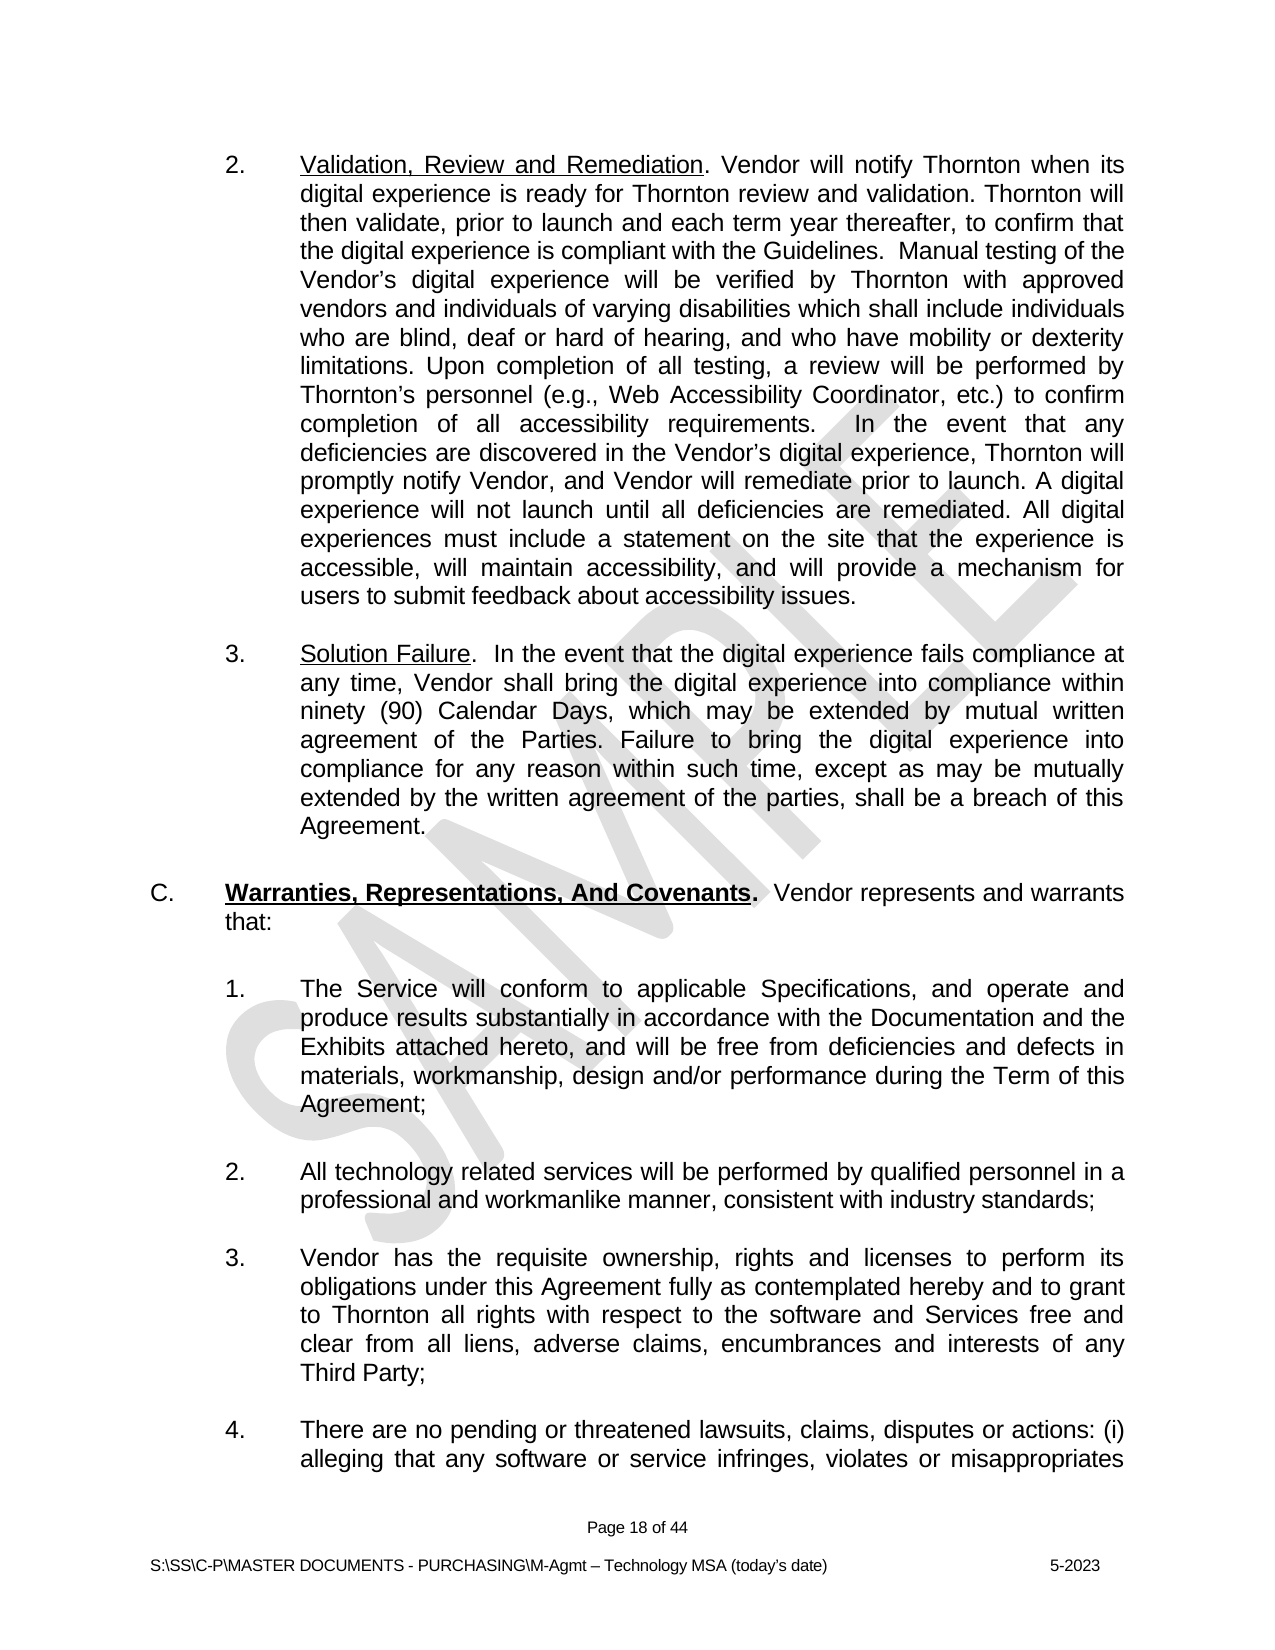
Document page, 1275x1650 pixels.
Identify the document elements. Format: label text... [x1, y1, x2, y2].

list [225, 1415, 1125, 1473]
list The Service will conform to applicable Specifications, and operate and produce results substantially in accordance with the Documentation and the Exhibits attached hereto, and will be free from deficiencies and defects in materials, workmanship, design and/or performance during the Term of this Agreement; [225, 974, 1125, 1118]
list Validation, Review and Remediation. Vendor will notify Thornton when its digital experience is ready for Thornton review and validation. Thornton will then validate, prior to launch and each term year thereafter, to confirm that the digital experience is compliant with the Guidelines. Manual testing of the Vendor’s digital experience will be verified by Thornton with approved vendors and individuals of varying disabilities which shall include individuals who are blind, deaf or hard of hearing, and who have mobility or dexterity limitations. Upon completion of all testing, a review will be performed by Thornton’s personnel (e.g., Web Accessibility Coordinator, etc.) to confirm completion of all accessibility requirements. In the event that any deficiencies are discovered in the Vendor’s digital experience, Thornton will promptly notify Vendor, and Vendor will remediate prior to launch. A digital experience will not launch until all deficiencies are remediated. All digital experiences must include a statement on the site that the experience is accessible, will maintain accessibility, and will provide a mechanism for users to submit feedback about accessibility issues. [225, 150, 1125, 610]
list Solution Failure. In the event that the digital experience fails compliance at any time, Vendor shall bring the digital experience into compliance within ninety (90) Calendar Days, which may be extended by mutual written agreement of the Parties. Failure to bring the digital experience into compliance for any reason within such time, except as may be mutually extended by the written agreement of the parties, shall be a breach of this Agreement. [225, 639, 1125, 840]
list Warranties, Representations, And Covenants. Vendor represents and warrants that: [150, 878, 1125, 936]
list All technology related services will be performed by qualified personnel in a professional and workmanlike manner, consistent with industry standards; [225, 1157, 1125, 1214]
list Vendor has the requisite ownership, rights and licenses to perform its obligations under this Agreement fully as contemplated hereby and to grant to Thornton all rights with respect to the software and Services free and clear from all liens, adverse claims, encumbrances and interests of any Third Party; [225, 1243, 1125, 1387]
